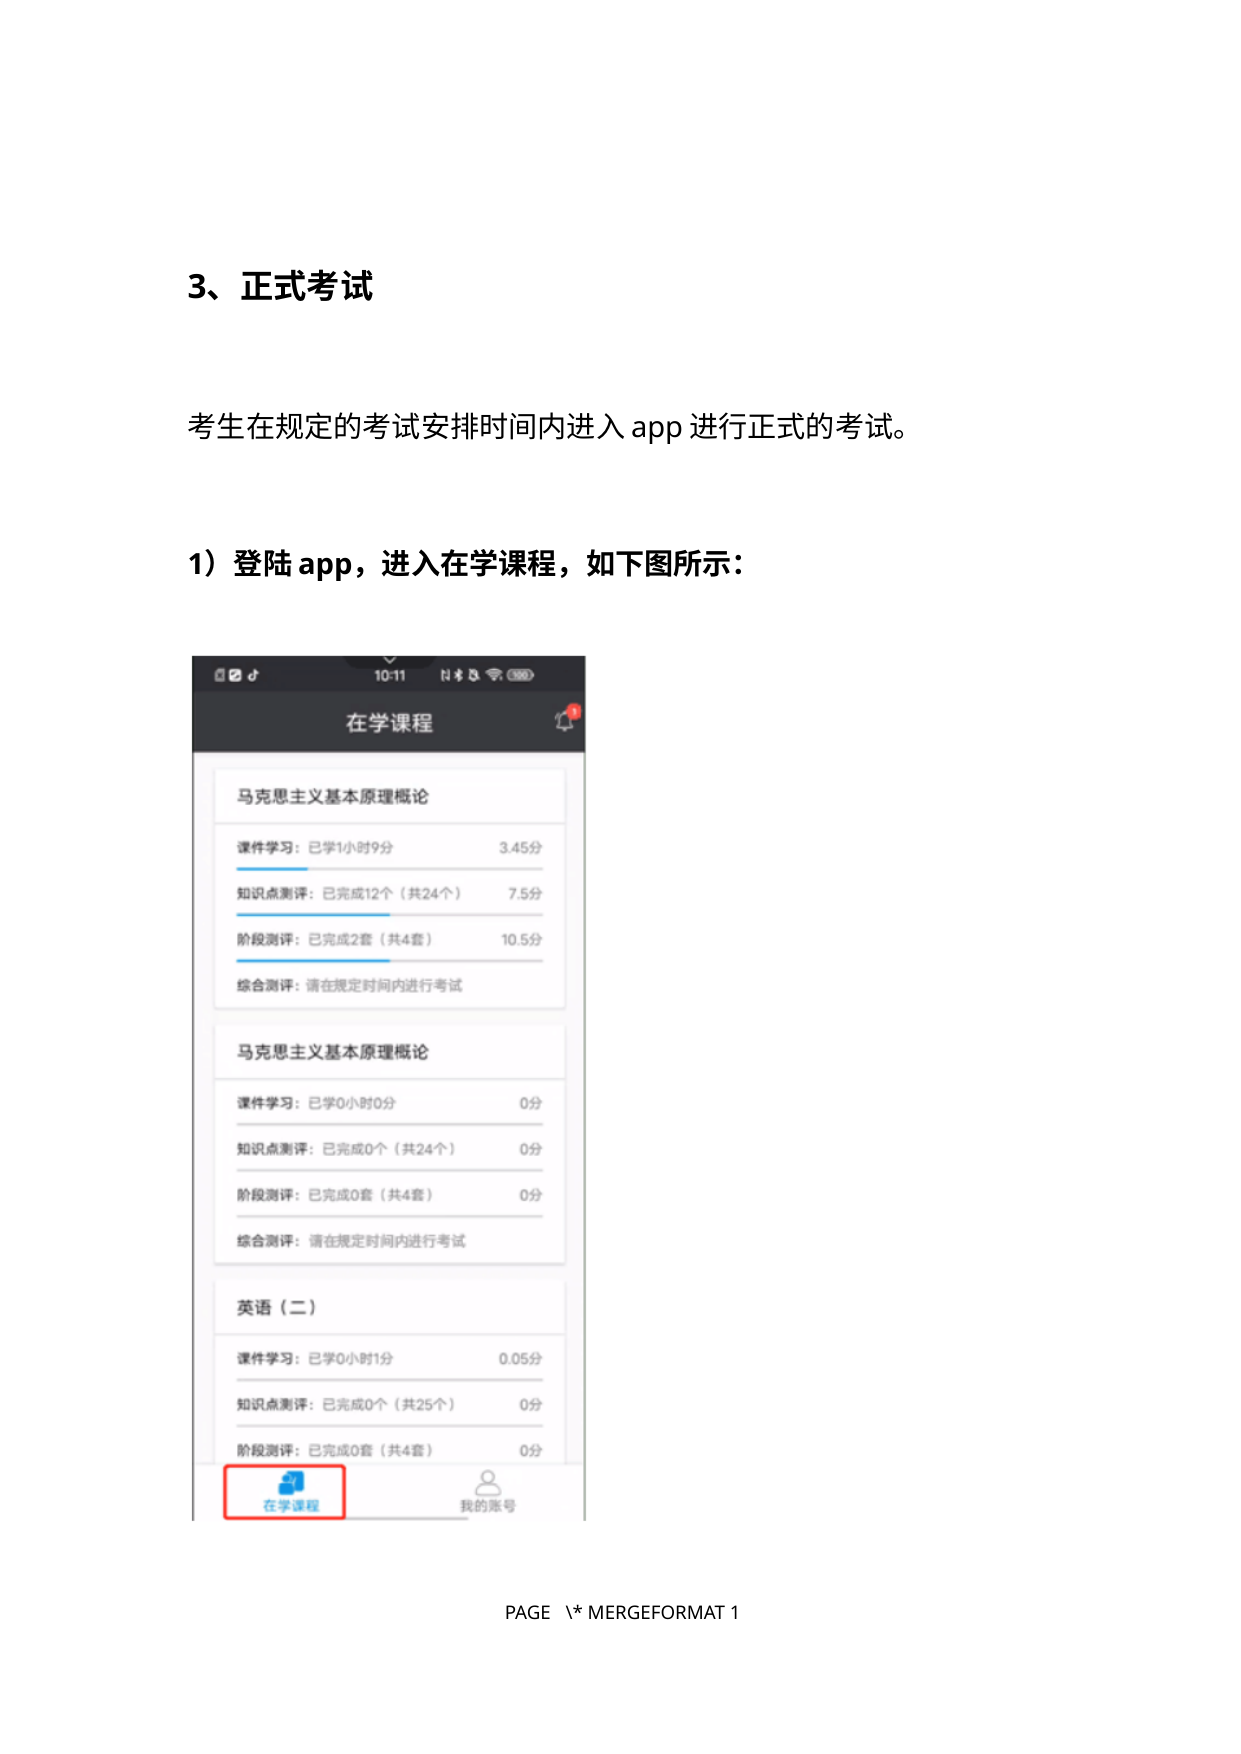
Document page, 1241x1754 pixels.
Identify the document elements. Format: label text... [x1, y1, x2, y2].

text 考生在规定的考试安排时间内进入app进行正式的考试。 [187, 392, 1053, 457]
subtitle 3、正式考试 [187, 252, 1053, 317]
picture [187, 647, 590, 1534]
subtitle 登陆app，进入在学课程，如下图所示： [187, 529, 1053, 594]
